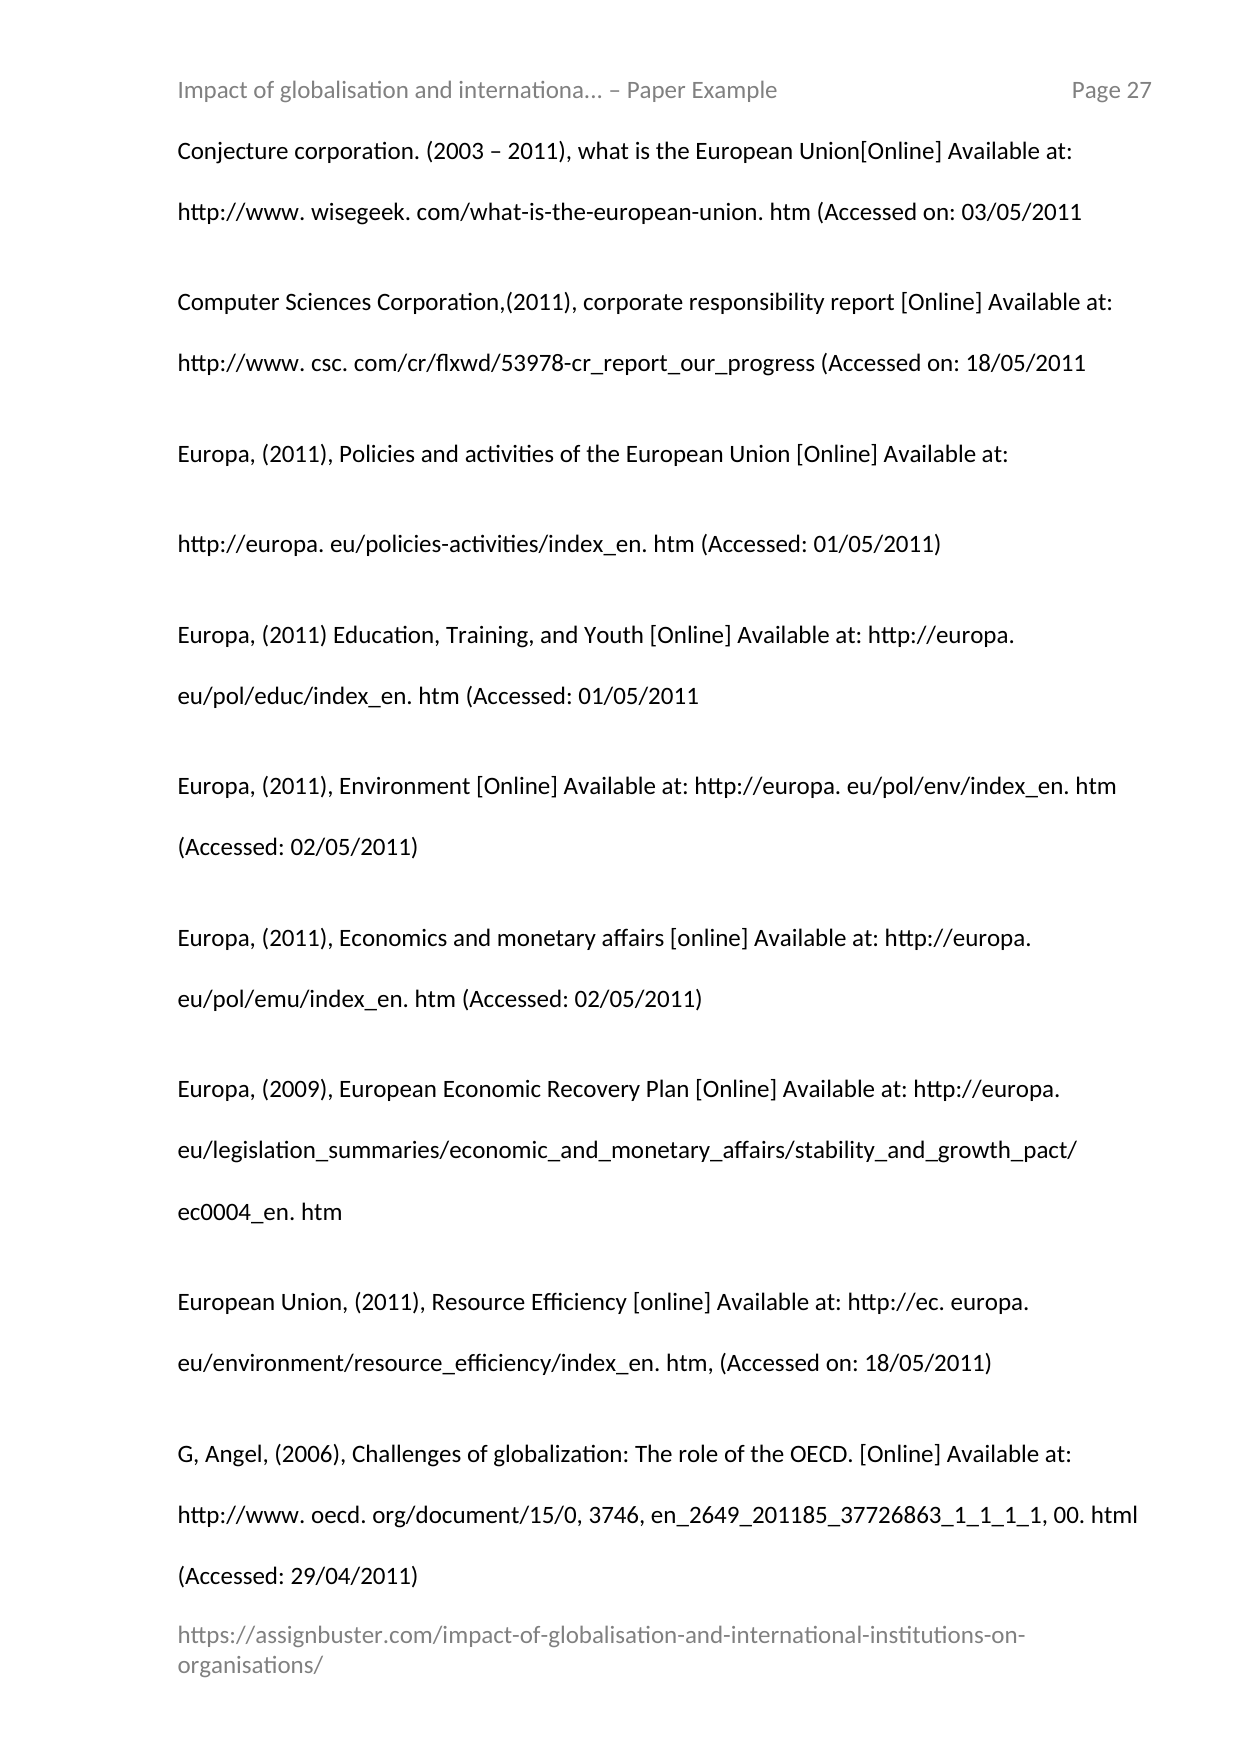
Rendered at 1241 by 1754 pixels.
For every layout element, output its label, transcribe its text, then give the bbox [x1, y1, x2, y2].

text Europa, (2011), Environment [Online] Available at: http://europa. eu/pol/env/index_en. htm (Accessed: 02/05/2011) [177, 771, 1152, 862]
text http://europa. eu/policies-activities/index_en. htm (Accessed: 01/05/2011) [177, 528, 1152, 559]
text European Union, (2011), Resource Efficiency [online] Available at: http://ec. europa. eu/environment/resource_efficiency/index_en. htm, (Accessed on: 18/05/2011) [177, 1286, 1152, 1378]
text G, Angel, (2006), Challenges of globalization: The role of the OECD. [Online] Available at: http://www. oecd. org/document/15/0, 3746, en_2649_201185_37726863_1_1_1_1, 00. html (Accessed: 29/04/2011) [177, 1438, 1152, 1590]
text Conjecture corporation. (2003 – 2011), what is the European Union[Online] Available at: http://www. wisegeek. com/what-is-the-european-union. htm (Accessed on: 03/05/2011 [177, 135, 1152, 226]
text Europa, (2011), Policies and activities of the European Union [Online] Available at: [177, 438, 1152, 468]
text Europa, (2011), Economics and monetary affairs [online] Available at: http://europa. eu/pol/emu/index_en. htm (Accessed: 02/05/2011) [177, 922, 1152, 1014]
text Computer Sciences Corporation,(2011), corporate responsibility report [Online] Available at: http://www. csc. com/cr/flxwd/53978-cr_report_our_progress (Accessed on: 18/05/2011 [177, 286, 1152, 378]
text Europa, (2009), European Economic Recovery Plan [Online] Available at: http://europa. eu/legislation_summaries/economic_and_monetary_affairs/stability_and_growth_pact/ec0004_en. htm [177, 1074, 1152, 1226]
text Europa, (2011) Education, Training, and Youth [Online] Available at: http://europa. eu/pol/educ/index_en. htm (Accessed: 01/05/2011 [177, 619, 1152, 711]
